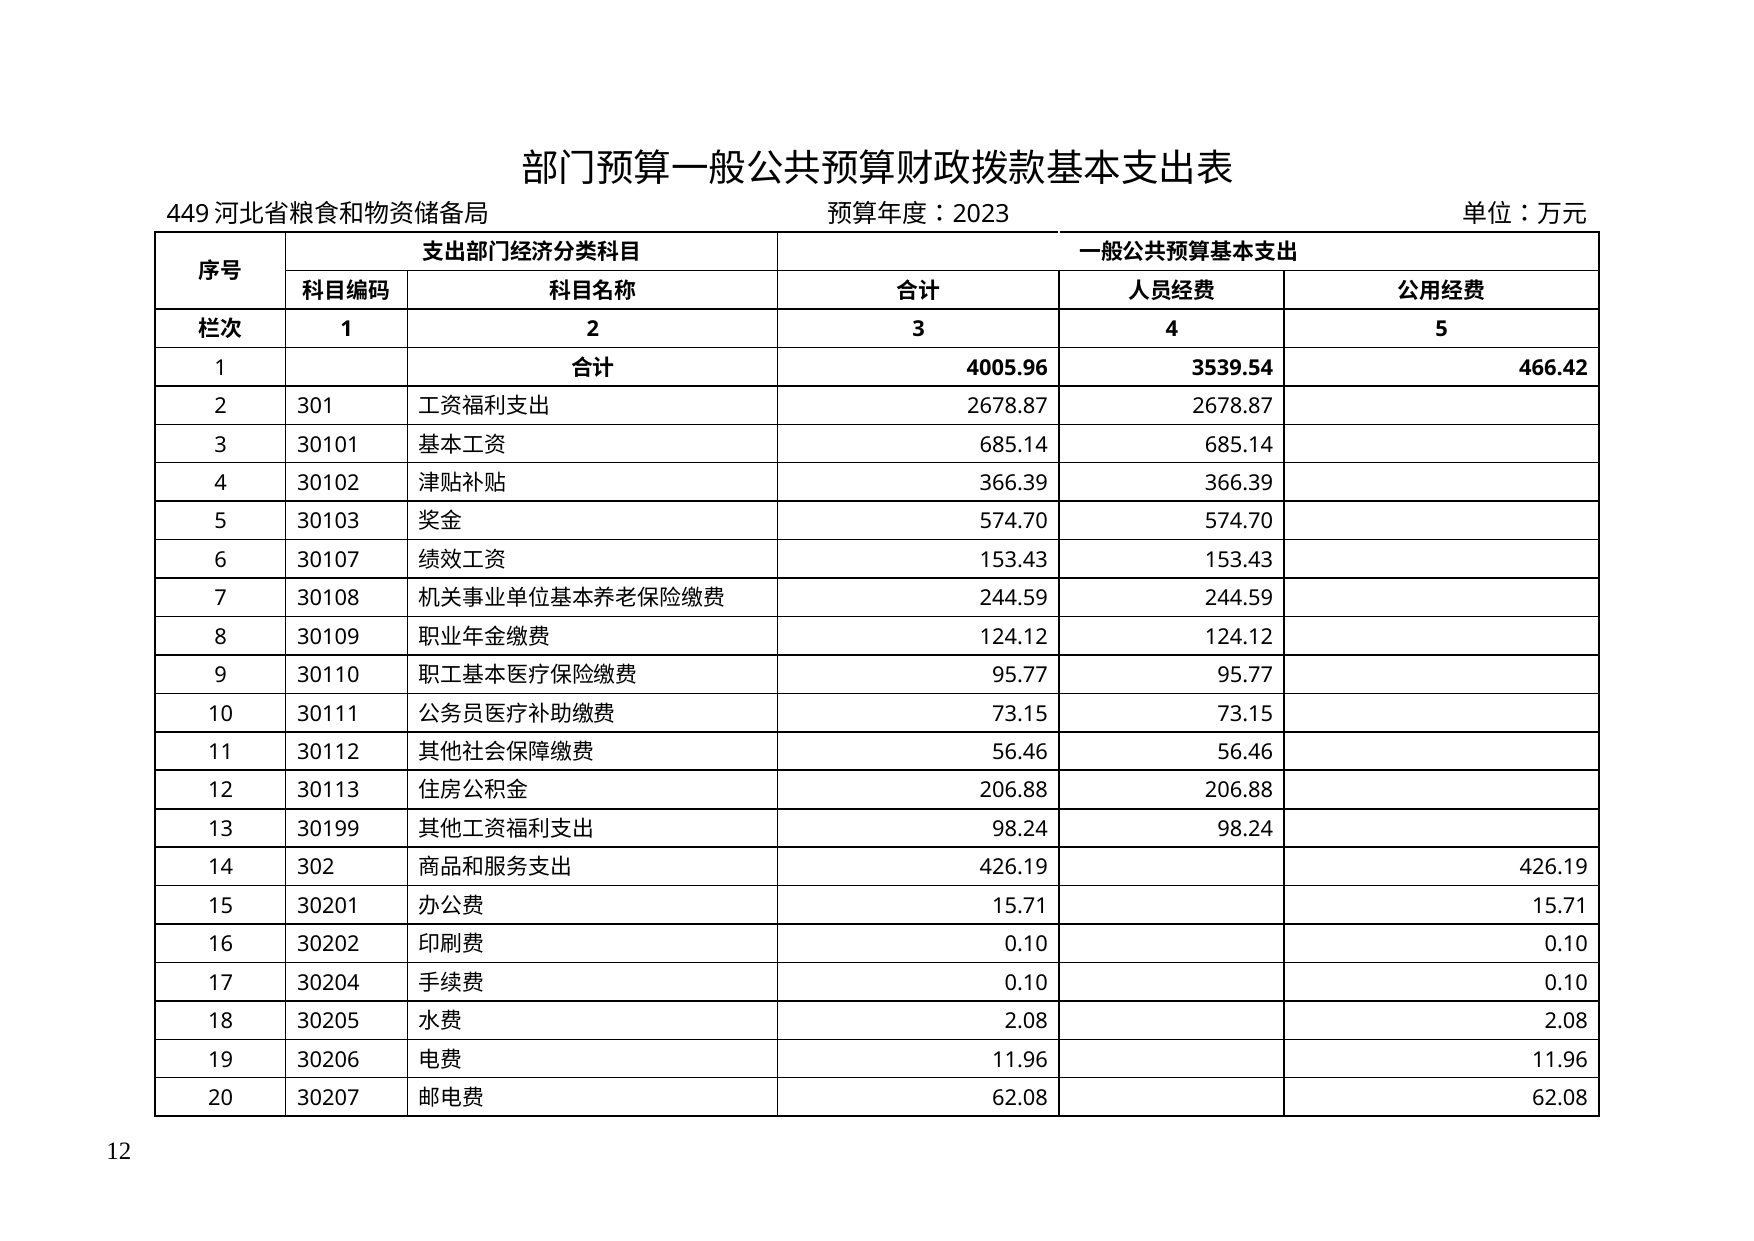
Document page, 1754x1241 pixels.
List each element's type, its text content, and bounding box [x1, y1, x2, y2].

table_cell 73.15 [778, 694, 1058, 731]
table_cell 3539.54 [1060, 348, 1283, 385]
table_cell [1060, 963, 1283, 1000]
table_cell 0.10 [1285, 963, 1598, 1000]
table_cell 公务员医疗补助缴费 [408, 694, 777, 731]
table_cell 574.70 [778, 502, 1058, 539]
table_cell 685.14 [1060, 425, 1283, 462]
table_cell 奖金 [408, 502, 777, 539]
table_cell 0.10 [778, 963, 1058, 1000]
table_cell 30202 [286, 925, 407, 962]
table_cell 98.24 [778, 810, 1058, 846]
table_cell 基本工资 [408, 425, 777, 462]
table_cell 8 [156, 617, 285, 654]
table_cell 3 [156, 425, 285, 462]
table_cell 62.08 [1285, 1078, 1598, 1115]
table_cell 426.19 [778, 848, 1058, 885]
table_cell 19 [156, 1040, 285, 1077]
table_cell 绩效工资 [408, 540, 777, 577]
table_cell [1285, 771, 1598, 808]
table_cell 机关事业单位基本养老保险缴费 [408, 579, 777, 616]
table_cell [1285, 656, 1598, 692]
table_cell 2.08 [778, 1002, 1058, 1038]
table_cell 206.88 [778, 771, 1058, 808]
table_cell 2 [408, 310, 777, 347]
table_cell 其他社会保障缴费 [408, 733, 777, 769]
table_cell 工资福利支出 [408, 387, 777, 423]
table_cell 4 [1060, 310, 1283, 347]
table_cell [1285, 733, 1598, 769]
table_cell [1060, 848, 1283, 885]
table_cell [1285, 463, 1598, 500]
table_cell 30199 [286, 810, 407, 846]
table_cell [1060, 925, 1283, 962]
table_cell 住房公积金 [408, 771, 777, 808]
table_header 单位：万元 [1060, 195, 1598, 231]
table_cell 30112 [286, 733, 407, 769]
table_cell 685.14 [778, 425, 1058, 462]
table_cell 9 [156, 656, 285, 692]
table_cell 73.15 [1060, 694, 1283, 731]
table_cell 124.12 [1060, 617, 1283, 654]
table_cell 15.71 [778, 886, 1058, 923]
text 部门预算一般公共预算财政拨款基本支出表 [106, 142, 1648, 193]
table_cell 302 [286, 848, 407, 885]
table_cell 30108 [286, 579, 407, 616]
table_cell 办公费 [408, 886, 777, 923]
table_cell 2678.87 [778, 387, 1058, 423]
table_cell 津贴补贴 [408, 463, 777, 500]
table_cell 206.88 [1060, 771, 1283, 808]
table_cell 244.59 [1060, 579, 1283, 616]
table_cell [1285, 540, 1598, 577]
table_cell 30205 [286, 1002, 407, 1038]
table_cell 30111 [286, 694, 407, 731]
table_cell [1285, 617, 1598, 654]
table_cell 30101 [286, 425, 407, 462]
table_cell 一般公共预算基本支出 [778, 233, 1598, 270]
table_cell 2 [156, 387, 285, 423]
table_cell 124.12 [778, 617, 1058, 654]
table_cell 17 [156, 963, 285, 1000]
table_cell 16 [156, 925, 285, 962]
table_cell 5 [1285, 310, 1598, 347]
table_cell 5 [156, 502, 285, 539]
table_cell 15 [156, 886, 285, 923]
table_cell 30207 [286, 1078, 407, 1115]
table_cell 2.08 [1285, 1002, 1598, 1038]
table_cell 职业年金缴费 [408, 617, 777, 654]
table_cell 30113 [286, 771, 407, 808]
table_cell 电费 [408, 1040, 777, 1077]
table_cell 56.46 [1060, 733, 1283, 769]
table_cell 0.10 [778, 925, 1058, 962]
table_cell 2678.87 [1060, 387, 1283, 423]
table_cell [1285, 694, 1598, 731]
table_cell 574.70 [1060, 502, 1283, 539]
table_cell 1 [156, 348, 285, 385]
table_cell 3 [778, 310, 1058, 347]
table_cell 1 [286, 310, 407, 347]
table_cell 30206 [286, 1040, 407, 1077]
table_cell 人员经费 [1060, 271, 1283, 308]
table_cell 12 [156, 771, 285, 808]
table_cell 序号 [156, 233, 285, 308]
table_cell [1285, 810, 1598, 846]
table_cell 10 [156, 694, 285, 731]
table_cell 支出部门经济分类科目 [286, 233, 777, 270]
table_cell 手续费 [408, 963, 777, 1000]
table_cell 13 [156, 810, 285, 846]
table_cell [1060, 886, 1283, 923]
table_header 预算年度：2023 [778, 195, 1058, 231]
table_cell 邮电费 [408, 1078, 777, 1115]
table_cell 153.43 [778, 540, 1058, 577]
table_cell [286, 348, 407, 385]
table_cell 11.96 [778, 1040, 1058, 1077]
table_header 449河北省粮食和物资储备局 [156, 195, 777, 231]
table_cell [1060, 1002, 1283, 1038]
table_cell [1285, 387, 1598, 423]
table_cell 合计 [778, 271, 1058, 308]
table_cell 水费 [408, 1002, 777, 1038]
table_cell 科目编码 [286, 271, 407, 308]
table_cell 366.39 [778, 463, 1058, 500]
table_cell 30204 [286, 963, 407, 1000]
table_cell 11.96 [1285, 1040, 1598, 1077]
table_cell 11 [156, 733, 285, 769]
table_cell 合计 [408, 348, 777, 385]
table_cell [1285, 425, 1598, 462]
table_cell 30201 [286, 886, 407, 923]
table_cell 426.19 [1285, 848, 1598, 885]
table_cell 366.39 [1060, 463, 1283, 500]
table_cell [1285, 502, 1598, 539]
table_cell 4 [156, 463, 285, 500]
table_cell 95.77 [1060, 656, 1283, 692]
table_cell 30107 [286, 540, 407, 577]
table_cell 15.71 [1285, 886, 1598, 923]
table_cell [1060, 1040, 1283, 1077]
table_cell 6 [156, 540, 285, 577]
table_cell 62.08 [778, 1078, 1058, 1115]
table_cell 30110 [286, 656, 407, 692]
table_cell 印刷费 [408, 925, 777, 962]
table_cell 153.43 [1060, 540, 1283, 577]
table_cell 95.77 [778, 656, 1058, 692]
table_cell 4005.96 [778, 348, 1058, 385]
table_cell 14 [156, 848, 285, 885]
table_cell 18 [156, 1002, 285, 1038]
table_cell 20 [156, 1078, 285, 1115]
table_cell 职工基本医疗保险缴费 [408, 656, 777, 692]
table_cell 商品和服务支出 [408, 848, 777, 885]
table_cell [1285, 579, 1598, 616]
table_cell 7 [156, 579, 285, 616]
table_cell 其他工资福利支出 [408, 810, 777, 846]
table_cell 98.24 [1060, 810, 1283, 846]
table_cell 公用经费 [1285, 271, 1598, 308]
table_cell 0.10 [1285, 925, 1598, 962]
table_cell 30103 [286, 502, 407, 539]
table_cell 301 [286, 387, 407, 423]
table_cell 栏次 [156, 310, 285, 347]
table_cell 56.46 [778, 733, 1058, 769]
table_cell 30109 [286, 617, 407, 654]
table_cell 466.42 [1285, 348, 1598, 385]
table_cell 244.59 [778, 579, 1058, 616]
table_cell 30102 [286, 463, 407, 500]
table_cell [1060, 1078, 1283, 1115]
table_cell 科目名称 [408, 271, 777, 308]
